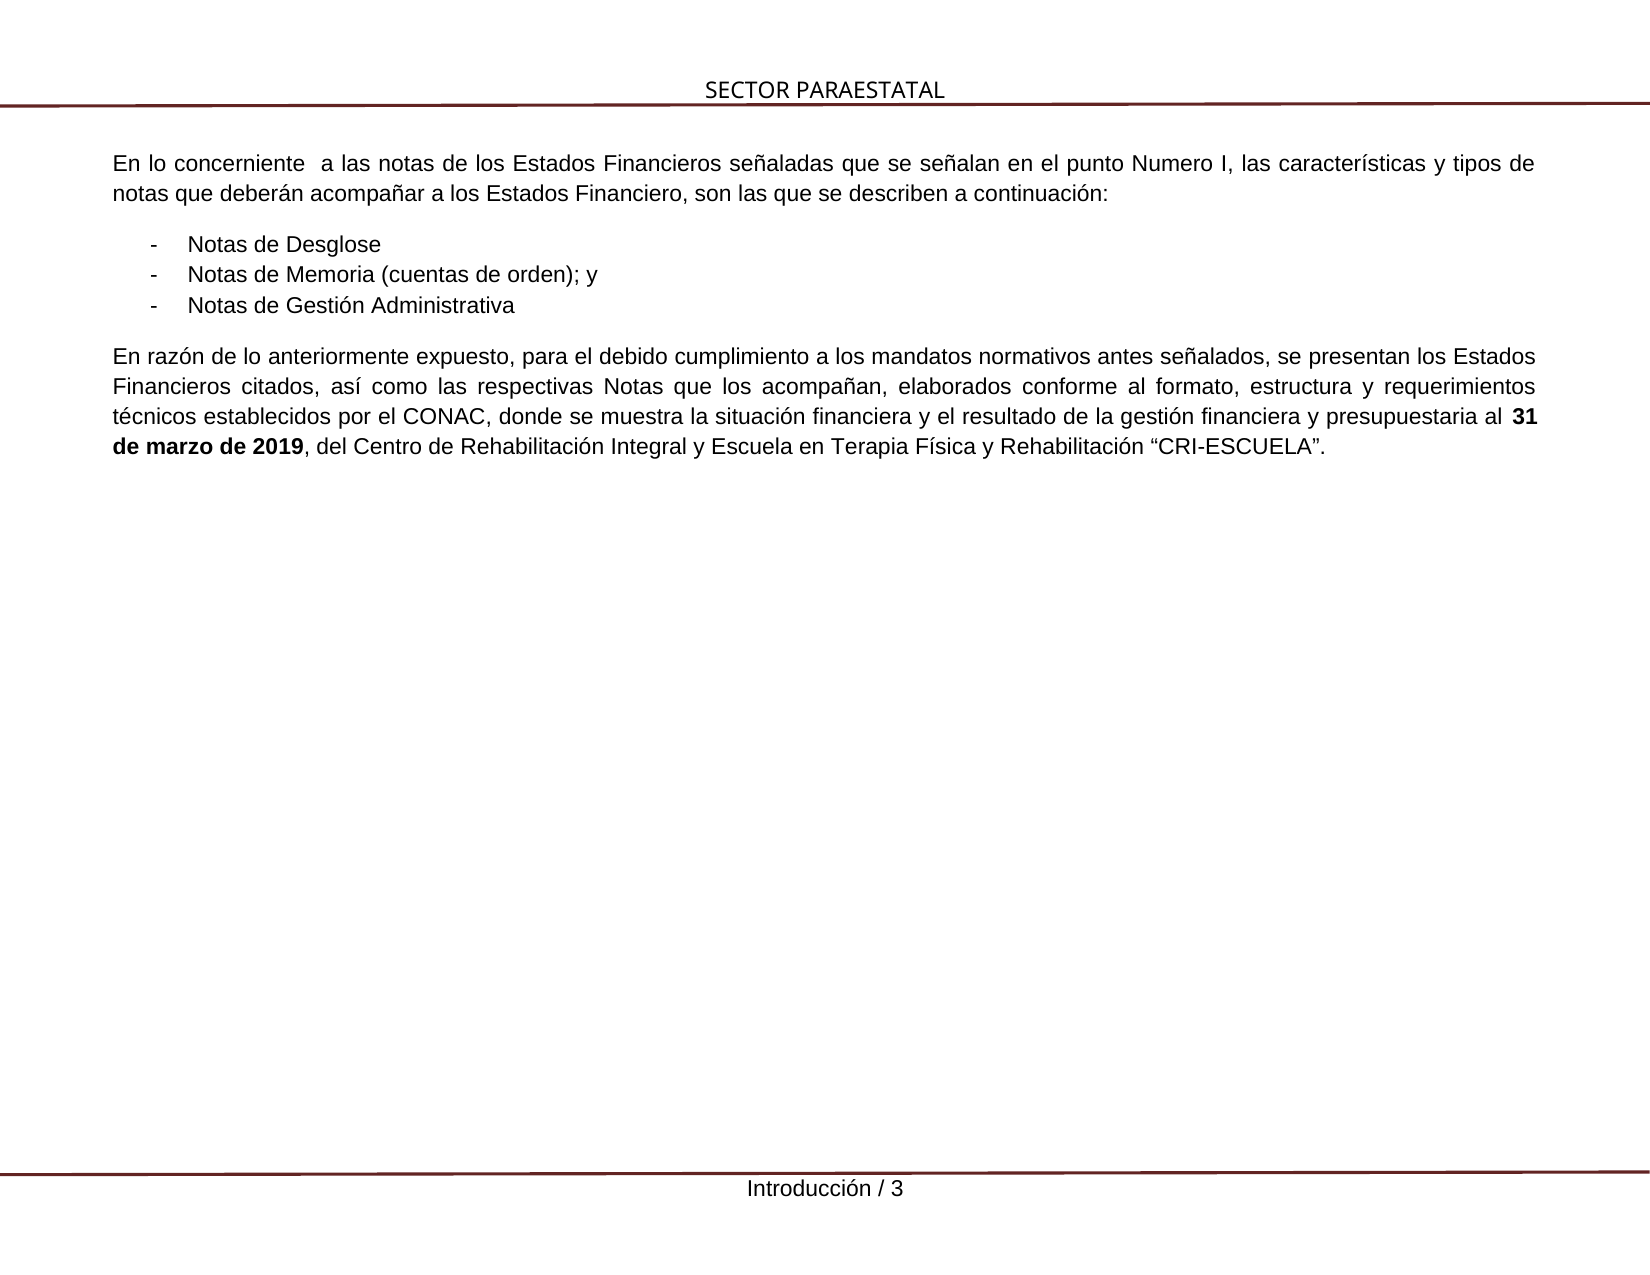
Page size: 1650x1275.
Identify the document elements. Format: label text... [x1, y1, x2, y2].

list Notas de Memoria (cuentas de orden); y [150, 261, 1537, 288]
text En lo concerniente a las notas de los Estados Financieros señaladas que se señalan en el punto Numero I, las características y tipos de notas que deberán acompañar a los Estados Financiero, son las que se describen a continuación: [112, 150, 1537, 207]
list Notas de Gestión Administrativa [150, 292, 1537, 318]
list Notas de Desglose [150, 231, 1537, 258]
text En razón de lo anteriormente expuesto, para el debido cumplimiento a los mandatos normativos antes señalados, se presentan los Estados Financieros citados, así como las respectivas Notas que los acompañan, elaborados conforme al formato, estructura y requerimientos técnicos establecidos por el CONAC, donde se muestra la situación financiera y el resultado de la gestión financiera y presupuestaria al 31 de marzo de 2019, del Centro de Rehabilitación Integral y Escuela en Terapia Física y Rehabilitación “CRI-ESCUELA”. [112, 343, 1537, 460]
